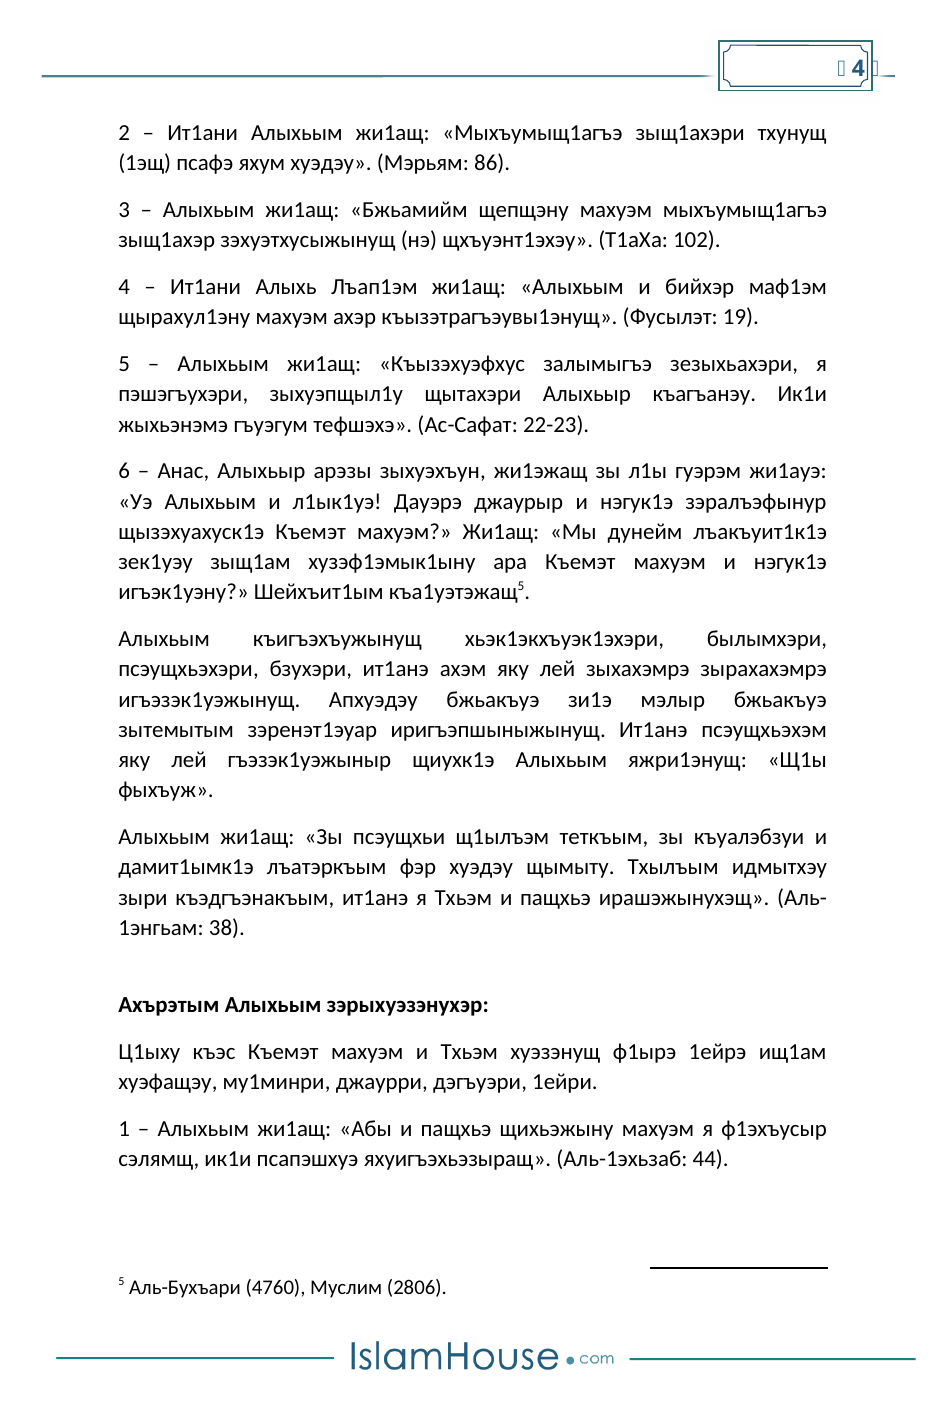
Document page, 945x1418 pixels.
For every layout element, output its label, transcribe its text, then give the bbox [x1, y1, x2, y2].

text 1 – Алыхьым жи1ащ: «Абы и пащхьэ щихьэжыну махуэм я ф1эхъусыр сэлямщ, ик1и псапэшхуэ яхуигъэхьэзыращ». (Аль-1эхьзаб: 44). [118, 1114, 827, 1172]
text 2 – Ит1ани Алыхьым жи1ащ: «Мыхъумыщ1агъэ зыщ1ахэри тхунущ (1эщ) псафэ яхум хуэдэу». (Мэрьям: 86). [118, 118, 827, 176]
text 3 – Алыхьым жи1ащ: «Бжьамийм щепщэну махуэм мыхъумыщ1агъэ зыщ1ахэр зэхуэтхусыжынущ (нэ) щхъуэнт1эхэу». (Т1аХа: 102). [118, 195, 827, 253]
text 5 – Алыхьым жи1ащ: «Къызэхуэфхус залымыгъэ зезыхьахэри, я пэшэгъухэри, зыхуэпщыл1у щытахэри Алыхьыр къагъанэу. Ик1и жыхьэнэмэ гъуэгум тефшэхэ». (Ас-Сафат: 22-23). [118, 349, 827, 438]
text Алыхьым жи1ащ: «Зы псэущхьи щ1ылъэм теткъым, зы къуалэбзуи и дамит1ымк1э лъатэркъым фэр хуэдэу щымыту. Тхылъым идмытхэу зыри къэдгъэнакъым, ит1анэ я Тхьэм и пащхьэ ирашэжынухэщ». (Аль-1энгьам: 38). [118, 822, 827, 941]
picture [48, 1335, 334, 1376]
text 4 – Ит1ани Алыхь Лъап1эм жи1ащ: «Алыхьым и бийхэр маф1эм щырахул1эну махуэм ахэр къызэтрагъэувы1энущ». (Фусылэт: 19). [118, 272, 827, 331]
text Ахърэтым Алыхьым зэрыхуэзэнухэр: [118, 990, 827, 1018]
text 6 – Анас, Алыхьыр арэзы зыхуэхъун, жи1эжащ зы л1ы гуэрэм жи1ауэ: «Уэ Алыхьым и л1ык1уэ! Дауэрэ джаурыр и нэгук1э зэралъэфынур щызэхуахуск1э Къемэт махуэм?» Жи1ащ: «Мы дунейм лъакъуит1к1э зек1уэу зыщ1ам хузэф1эмык1ыну ара Къемэт махуэм и нэгук1э игъэк1уэну?» Шейхъит1ым къа1уэтэжащ. [118, 457, 827, 606]
picture [342, 1336, 916, 1377]
text Ц1ыху къэс Къемэт махуэм и Тхьэм хуэзэнущ ф1ырэ 1ейрэ ищ1ам хуэфащэу, му1минри, джаурри, дэгъуэри, 1ейри. [118, 1037, 827, 1095]
text Алыхьым къигъэхъужынущ хьэк1экхъуэк1эхэри, былымхэри, псэущхьэхэри, бзухэри, ит1анэ ахэм яку лей зыхахэмрэ зырахахэмрэ игъэзэк1уэжынущ. Апхуэдэу бжьакъуэ зи1э мэлыр бжьакъуэ зытемытым зэренэт1эуар иригъэпшыныжынущ. Ит1анэ псэущхьэхэм яку лей гъэзэк1уэжыныр щиухк1э Алыхьым яжри1энущ: «Щ1ы фыхъуж». [118, 624, 827, 803]
